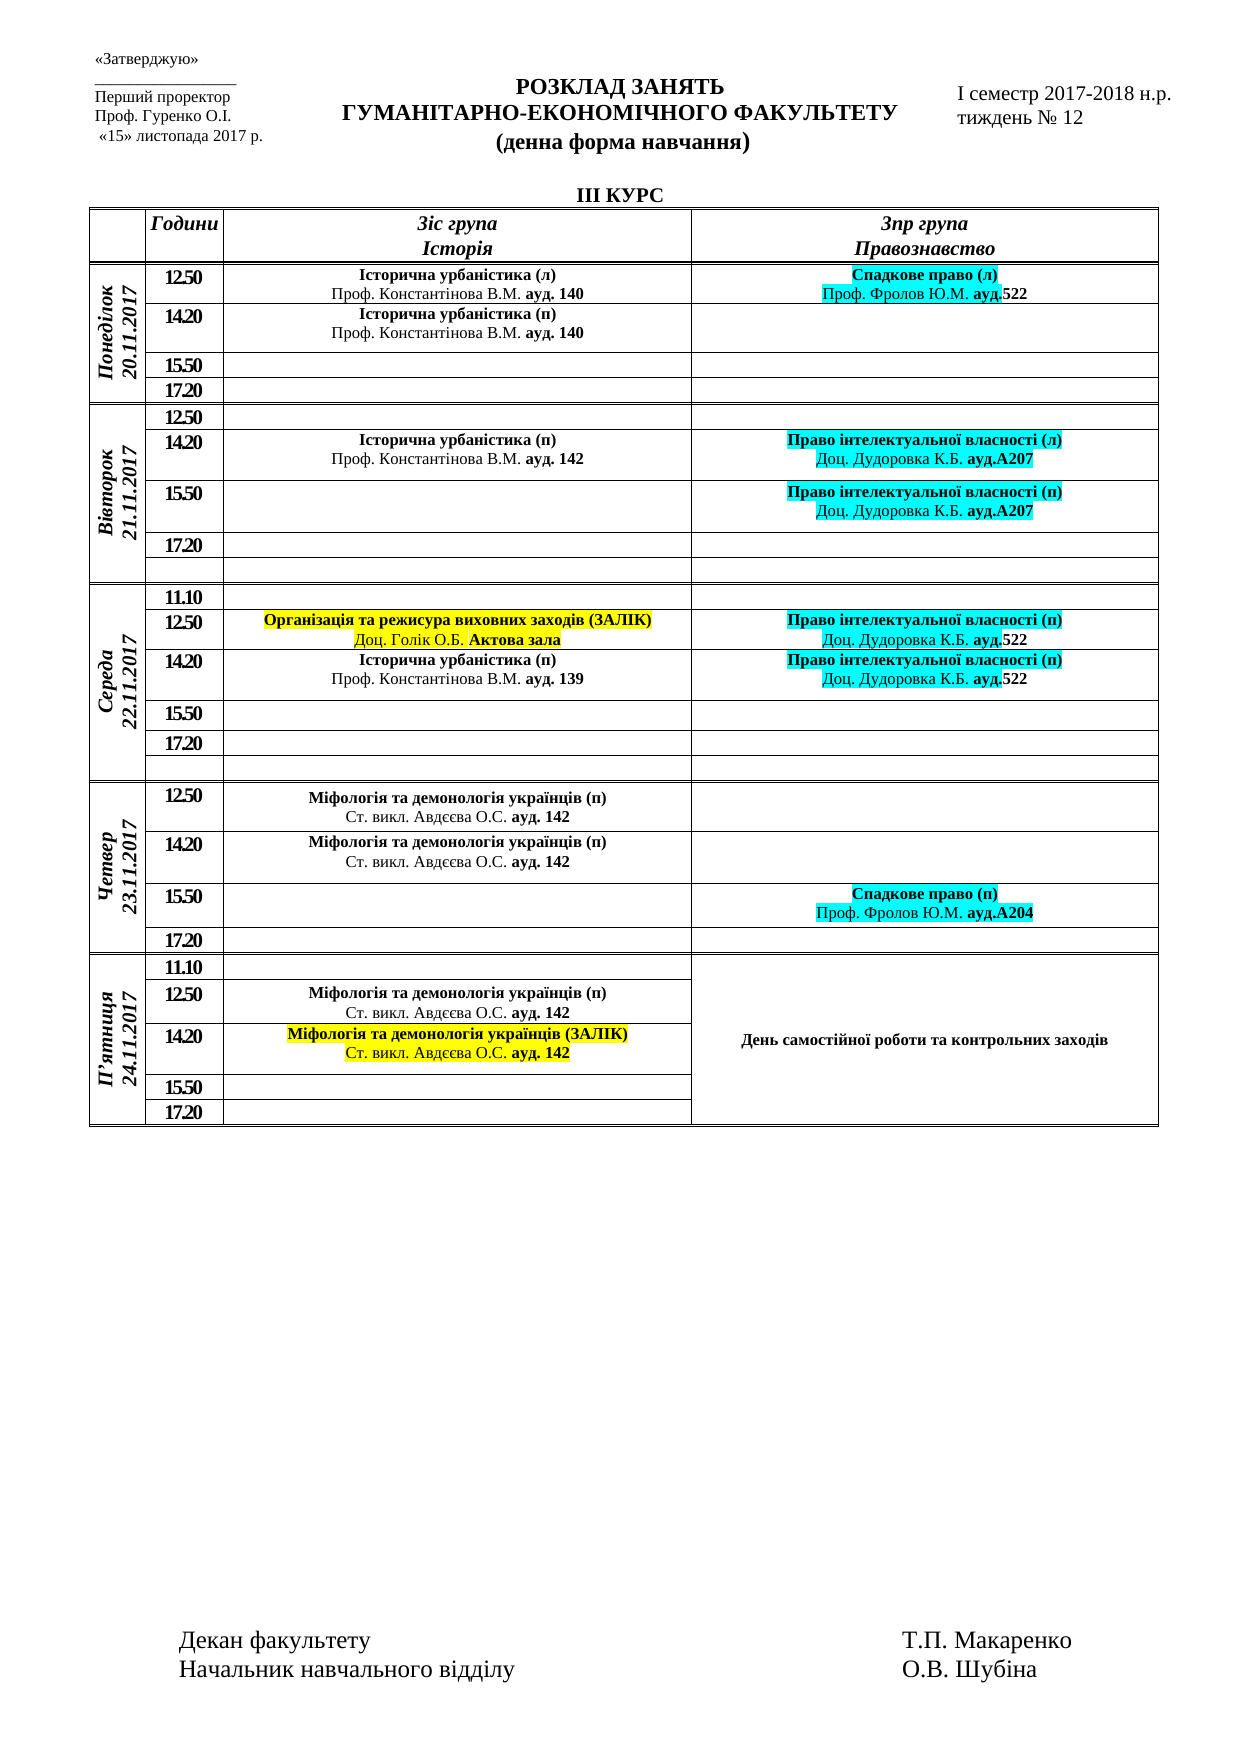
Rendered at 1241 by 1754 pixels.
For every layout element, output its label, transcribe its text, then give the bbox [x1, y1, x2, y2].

table_cell 12.50 [146, 783, 223, 831]
table_cell 17.20 [146, 731, 223, 755]
table_cell Спадкове право (л) Проф. Фролов Ю.М. ауд.522 [692, 265, 852, 303]
table_cell Право інтелектуальної власності (л) Доц. Дудоровка К.Б. ауд.А207 [692, 430, 1158, 480]
table_cell Організація та режисура виховних заходів (ЗАЛІК) Доц. Голік О.Б. Актова зала [224, 610, 354, 648]
table_cell [224, 955, 691, 979]
table_cell 17.20 [146, 928, 223, 952]
table_cell [692, 783, 1158, 831]
table_cell [692, 731, 1158, 755]
table_cell 12.50 [146, 980, 223, 1022]
table_cell [224, 731, 691, 755]
table_cell 14.20 [146, 832, 223, 882]
table_cell 15.50 [146, 481, 223, 532]
table_cell [224, 353, 691, 377]
text ІІІ КУРС [75, 183, 1165, 207]
table_cell 14.20 [146, 650, 223, 700]
table_cell П’ятниця 24.11.2017 [90, 955, 145, 1124]
table_cell [224, 585, 691, 609]
table_cell [692, 558, 1158, 582]
table_cell Середа 22.11.2017 [90, 585, 145, 780]
table_cell [692, 585, 1158, 609]
table_cell Спадкове право (л) Проф. Фролов Ю.М. ауд.522 [998, 265, 1158, 303]
table_cell [224, 1075, 691, 1099]
table_cell [692, 756, 1158, 780]
table_cell 11.10 [146, 955, 223, 979]
table_cell 17.20 [146, 533, 223, 557]
table_cell 17.20 [146, 378, 223, 402]
table_cell Історична урбаністика (п) Проф. Константінова В.М. ауд. 140 [224, 304, 691, 352]
table_cell Міфологія та демонологія українців (п) Ст. викл. Авдєєва О.С. ауд. 142 [224, 832, 691, 882]
table_cell Четвер 23.11.2017 [90, 783, 145, 952]
table_cell 12.50 [146, 610, 223, 648]
table_cell [146, 756, 223, 780]
table_cell [692, 533, 1158, 557]
table_cell [224, 756, 691, 780]
table_cell [692, 832, 1158, 882]
table_cell 15.50 [146, 701, 223, 729]
table_cell Історична урбаністика (п) Проф. Константінова В.М. ауд. 139 [224, 650, 691, 700]
table_header 3пр група Правознавство [692, 210, 1158, 261]
table_cell [146, 558, 223, 582]
table_cell Спадкове право (п) Проф. Фролов Ю.М. ауд.А204 [692, 884, 1158, 927]
table_cell [224, 1100, 691, 1124]
table_cell [224, 884, 691, 927]
table_cell [692, 353, 1158, 377]
table_cell 11.10 [146, 585, 223, 609]
table_cell 15.50 [146, 1075, 223, 1099]
table_cell [224, 928, 691, 952]
table_cell 14.20 [146, 430, 223, 480]
table_cell Історична урбаністика (л) Проф. Константінова В.М. ауд. 140 [224, 265, 691, 303]
table_cell 15.50 [146, 884, 223, 927]
table_cell Вівторок 21.11.2017 [90, 405, 145, 582]
table_cell 14.20 [146, 1024, 223, 1074]
table_cell [224, 558, 691, 582]
table_cell 12.50 [146, 405, 223, 429]
table_cell [224, 533, 691, 557]
table_cell [224, 481, 691, 532]
table_cell День самостійної роботи та контрольних заходів [692, 955, 1158, 1124]
table_cell Міфологія та демонологія українців (п) Ст. викл. Авдєєва О.С. ауд. 142 [224, 980, 691, 1022]
table_header Години [146, 210, 223, 261]
table_cell [692, 405, 1158, 429]
table_cell [692, 378, 1158, 402]
table_cell 12.50 [146, 265, 223, 303]
table_cell Організація та режисура виховних заходів (ЗАЛІК) Доц. Голік О.Б. Актова зала [561, 610, 691, 648]
table_cell [692, 701, 1158, 729]
table_cell [224, 701, 691, 729]
table_cell Історична урбаністика (п) Проф. Константінова В.М. ауд. 142 [224, 430, 691, 480]
table_cell [224, 378, 691, 402]
table_cell Право інтелектуальної власності (п) Доц. Дудоровка К.Б. ауд.522 [692, 610, 822, 648]
table_cell [224, 405, 691, 429]
table_cell 15.50 [146, 353, 223, 377]
table_cell 14.20 [146, 304, 223, 352]
table_cell [692, 928, 1158, 952]
table_cell Міфологія та демонологія українців (п) Ст. викл. Авдєєва О.С. ауд. 142 [224, 783, 691, 831]
table_cell [692, 304, 1158, 352]
table_header 3іс група Історія [224, 210, 691, 261]
table_cell Право інтелектуальної власності (п) Доц. Дудоровка К.Б. ауд.А207 [692, 481, 1158, 532]
table_cell Право інтелектуальної власності (п) Доц. Дудоровка К.Б. ауд.522 [1002, 610, 1158, 648]
table_cell Право інтелектуальної власності (п) Доц. Дудоровка К.Б. ауд.522 [692, 650, 1158, 700]
table_cell Понеділок 20.11.2017 [90, 265, 145, 402]
table_cell Міфологія та демонологія українців (ЗАЛІК) Ст. викл. Авдєєва О.С. ауд. 142 [224, 1024, 691, 1074]
table_header [90, 210, 145, 261]
table_cell 17.20 [146, 1100, 223, 1124]
